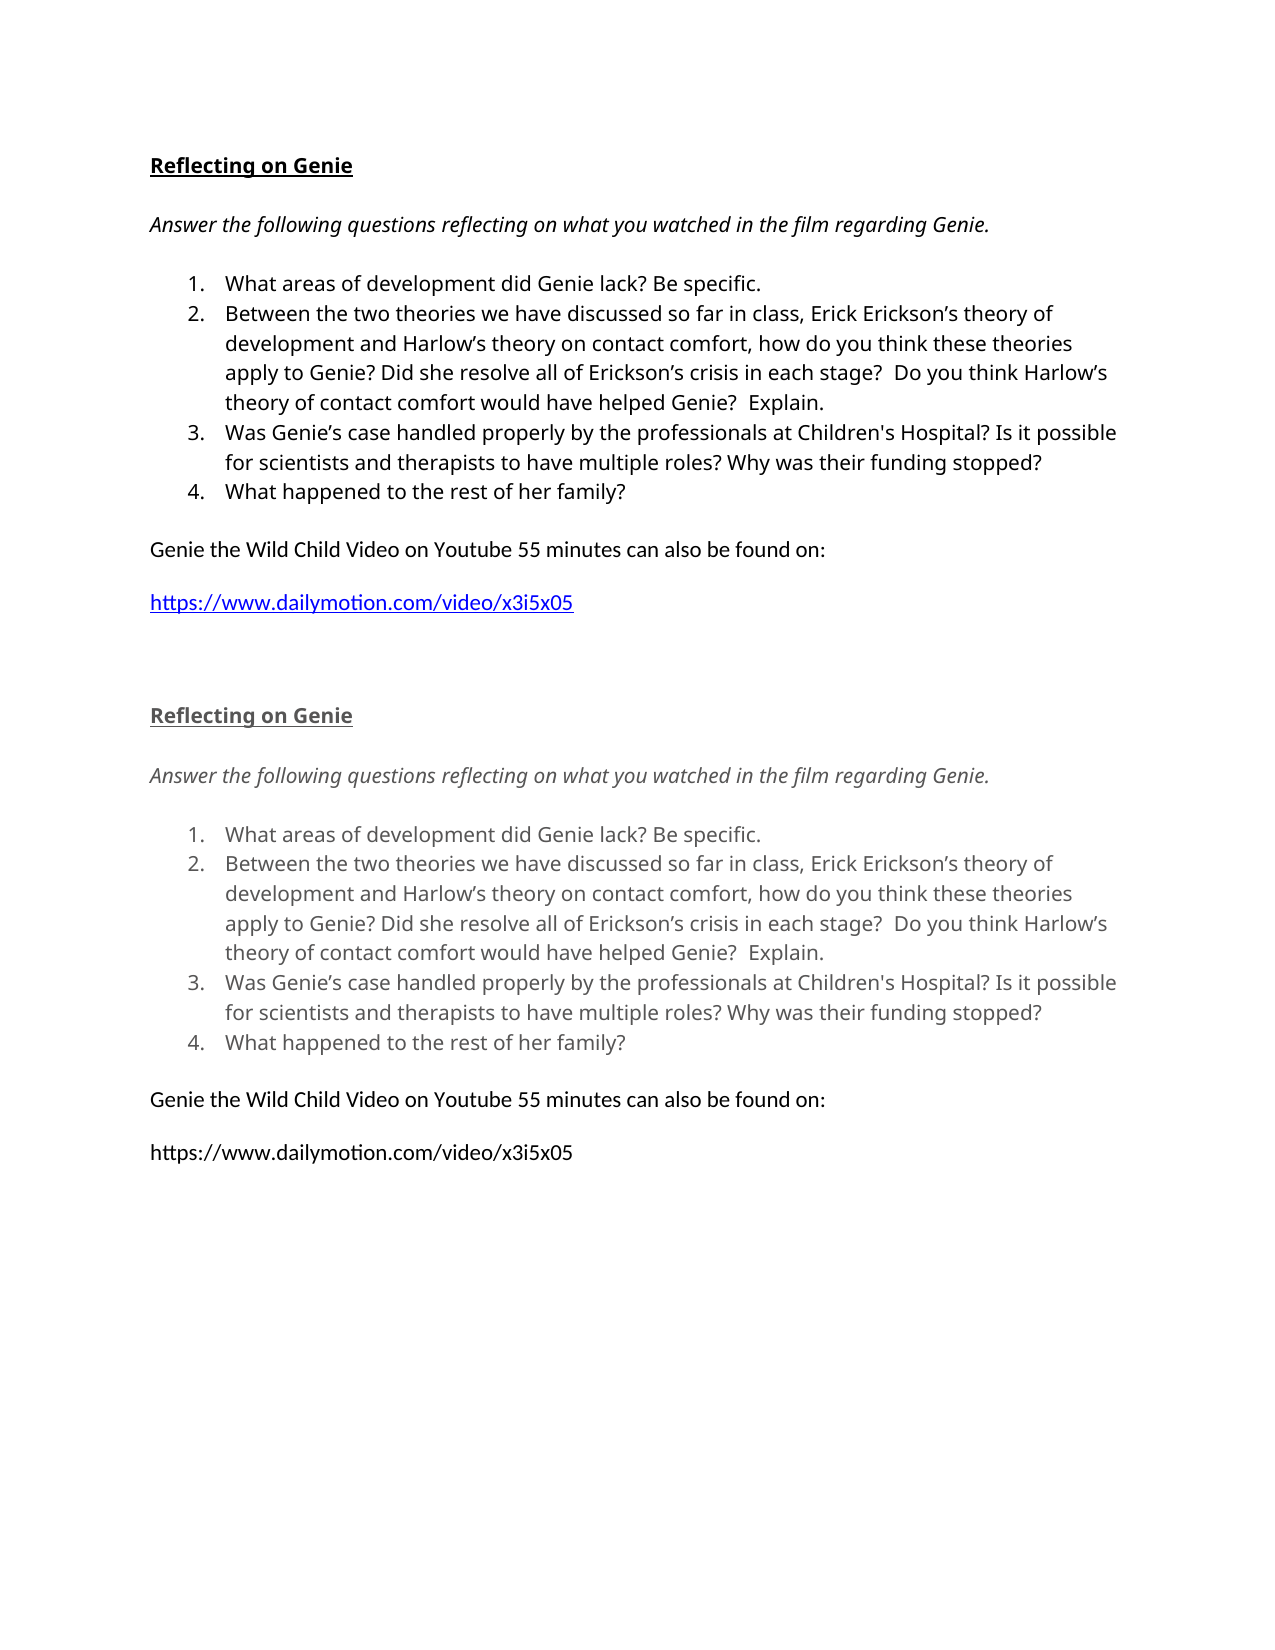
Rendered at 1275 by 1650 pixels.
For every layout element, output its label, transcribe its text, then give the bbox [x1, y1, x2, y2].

text https://www.dailymotion.com/video/x3i5x05 [150, 1138, 1125, 1166]
list Was Genie’s case handled properly by the professionals at Children's Hospital? Is it possible for scientists and therapists to have multiple roles? Why was their funding stopped? [187, 417, 1125, 476]
text Genie the Wild Child Video on Youtube 55 minutes can also be found on: [150, 535, 1125, 563]
list Was Genie’s case handled properly by the professionals at Children's Hospital? Is it possible for scientists and therapists to have multiple roles? Why was their funding stopped? [187, 967, 1125, 1026]
list What areas of development did Genie lack? Be specific. [187, 818, 1125, 848]
list What happened to the rest of her family? [187, 1026, 1125, 1056]
list Between the two theories we have discussed so far in class, Erick Erickson’s theory of development and Harlow’s theory on contact comfort, how do you think these theories apply to Genie? Did she resolve all of Erickson’s crisis in each stage? Do you think Harlow’s theory of contact comfort would have helped Genie? Explain. [187, 298, 1125, 417]
text Reflecting on Genie [150, 150, 1125, 180]
text Answer the following questions reflecting on what you watched in the film regarding Genie. [150, 760, 1125, 789]
text Answer the following questions reflecting on what you watched in the film regarding Genie. [150, 209, 1125, 239]
list Between the two theories we have discussed so far in class, Erick Erickson’s theory of development and Harlow’s theory on contact comfort, how do you think these theories apply to Genie? Did she resolve all of Erickson’s crisis in each stage? Do you think Harlow’s theory of contact comfort would have helped Genie? Explain. [187, 848, 1125, 967]
text Reflecting on Genie [150, 700, 1125, 730]
list What happened to the rest of her family? [187, 476, 1125, 506]
text https://www.dailymotion.com/video/x3i5x05 [150, 588, 1125, 616]
text Genie the Wild Child Video on Youtube 55 minutes can also be found on: [150, 1085, 1125, 1113]
list What areas of development did Genie lack? Be specific. [187, 268, 1125, 298]
